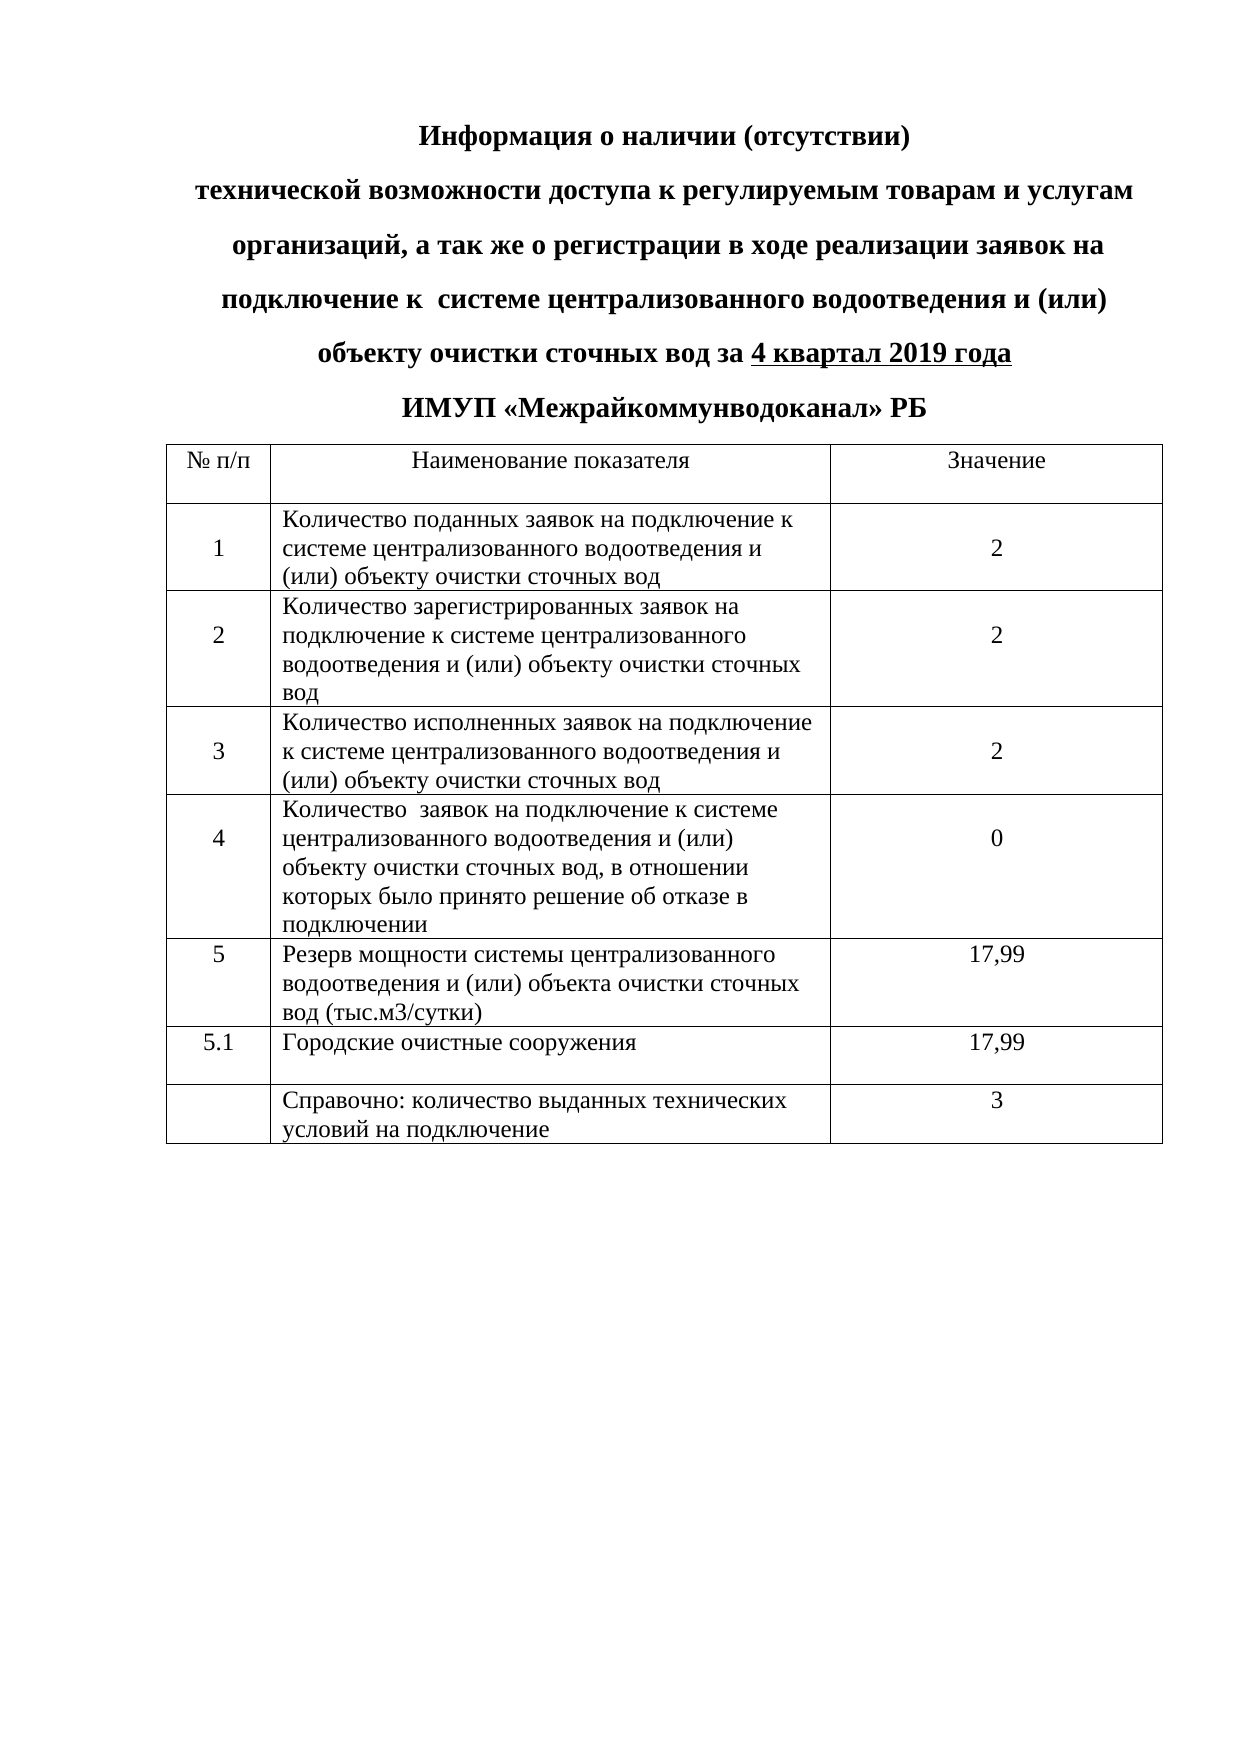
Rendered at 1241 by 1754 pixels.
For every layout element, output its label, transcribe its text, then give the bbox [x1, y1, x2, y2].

table_cell Количество исполненных заявок на подключение к системе централизованного водоотведения и (или) объекту очистки сточных вод [271, 707, 830, 793]
table_cell 1 [167, 504, 270, 590]
table_cell Количество поданных заявок на подключение к системе централизованного водоотведения и (или) объекту очистки сточных вод [271, 504, 830, 590]
table_cell [167, 1085, 270, 1143]
table_cell 5 [167, 939, 270, 1026]
table_cell Количество заявок на подключение к системе централизованного водоотведения и (или) объекту очистки сточных вод, в отношении которых было принято решение об отказе в подключении [271, 795, 830, 938]
text организаций, а так же о регистрации в ходе реализации заявок на [177, 227, 1152, 260]
table_header Наименование показателя [271, 445, 830, 503]
table_cell 3 [831, 1085, 1162, 1143]
table_cell 3 [167, 707, 270, 793]
table_cell 2 [831, 591, 1162, 706]
table_cell 2 [831, 707, 1162, 793]
table_cell 2 [167, 591, 270, 706]
table_cell 5.1 [167, 1027, 270, 1084]
table_cell Резерв мощности системы централизованного водоотведения и (или) объекта очистки сточных вод (тыс.м3/сутки) [271, 939, 830, 1026]
text ИМУП «Межрайкоммунводоканал» РБ [177, 390, 1152, 423]
table_header Значение [831, 445, 1162, 503]
text технической возможности доступа к регулируемым товарам и услугам [177, 172, 1152, 206]
table_cell 17,99 [831, 1027, 1162, 1084]
text Информация о наличии (отсутствии) [177, 118, 1152, 152]
table_cell Справочно: количество выданных технических условий на подключение [271, 1085, 830, 1143]
table_cell 17,99 [831, 939, 1162, 1026]
table_cell 0 [831, 795, 1162, 938]
text объекту очистки сточных вод за 4 квартал 2019 года [177, 336, 1152, 369]
table_cell 4 [167, 795, 270, 938]
table_cell 2 [831, 504, 1162, 590]
table_cell Городские очистные сооружения [271, 1027, 830, 1084]
table_cell Количество зарегистрированных заявок на подключение к системе централизованного водоотведения и (или) объекту очистки сточных вод [271, 591, 830, 706]
text подключение к системе централизованного водоотведения и (или) [177, 281, 1152, 315]
table_header № п/п [167, 445, 270, 503]
